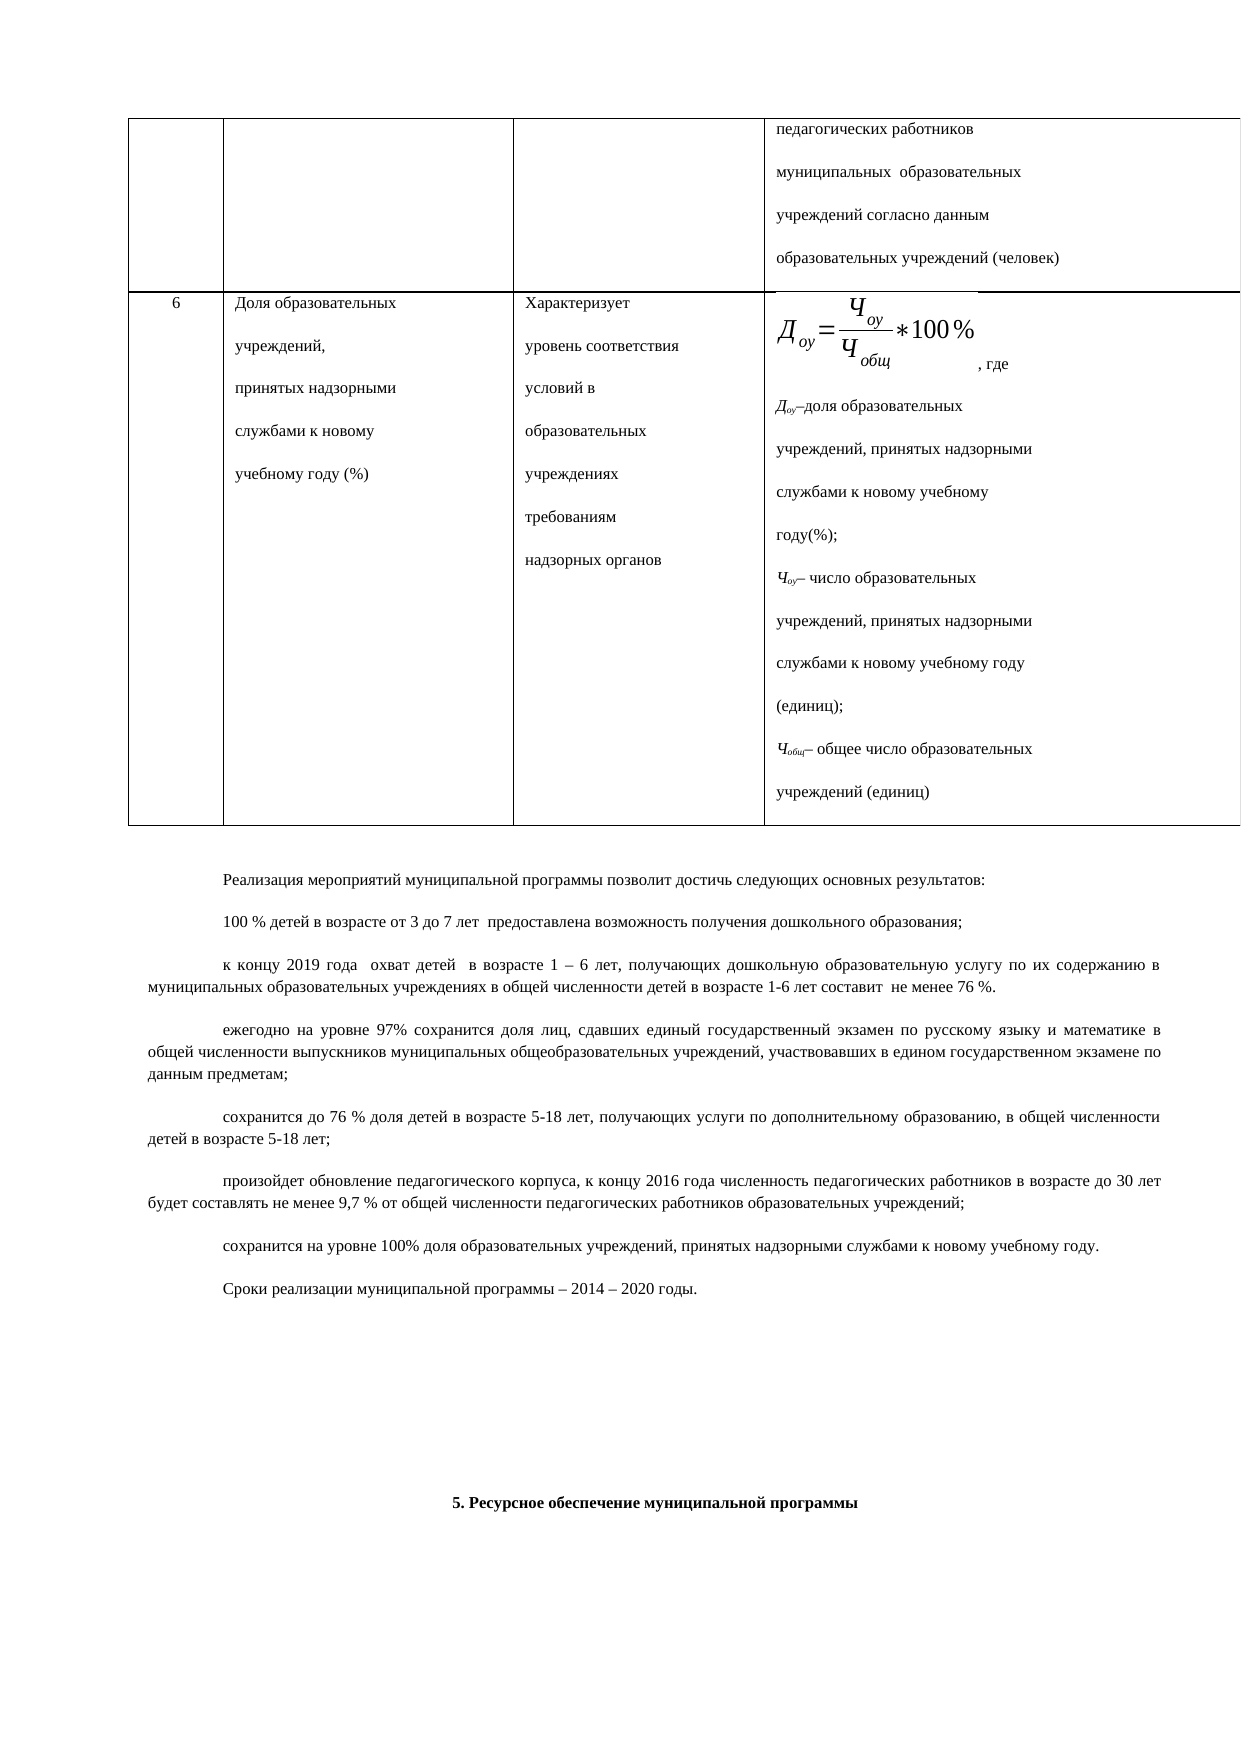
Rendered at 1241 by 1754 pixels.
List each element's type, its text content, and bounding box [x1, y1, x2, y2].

text ежегодно на уровне 97% сохранится доля лиц, сдавших единый государственный экзамен по русскому языку и математике в общей численности выпускников муниципальных общеобразовательных учреждений, участвовавших в едином государственном экзамене по данным предметам; [148, 1020, 1162, 1083]
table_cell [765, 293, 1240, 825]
text сохранится на уровне 100% доля образовательных учреждений, принятых надзорными службами к новому учебному году. [148, 1236, 1162, 1255]
text Сроки реализации муниципальной программы – 2014 – 2020 годы. [148, 1279, 1162, 1298]
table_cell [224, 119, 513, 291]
text сохранится до 76 % доля детей в возрасте 5-18 лет, получающих услуги по дополнительному образованию, в общей численности детей в возрасте 5-18 лет; [148, 1106, 1162, 1148]
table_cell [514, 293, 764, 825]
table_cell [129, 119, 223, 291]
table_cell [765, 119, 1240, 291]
text 5. Ресурсное обеспечение муниципальной программы [148, 1493, 1162, 1512]
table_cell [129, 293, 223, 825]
text к концу 2019 года охват детей в возрасте 1 – 6 лет, получающих дошкольную образовательную услугу по их содержанию в муниципальных образовательных учреждениях в общей численности детей в возрасте 1-6 лет составит не менее 76 %. [148, 955, 1162, 996]
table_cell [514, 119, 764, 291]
text 100 % детей в возрасте от 3 до 7 лет предоставлена возможность получения дошкольного образования; [148, 912, 1162, 931]
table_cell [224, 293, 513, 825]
text произойдет обновление педагогического корпуса, к концу 2016 года численность педагогических работников в возрасте до 30 лет будет составлять не менее 9,7 % от общей численности педагогических работников образовательных учреждений; [148, 1171, 1162, 1212]
text Реализация мероприятий муниципальной программы позволит достичь следующих основных результатов: [148, 869, 1162, 888]
